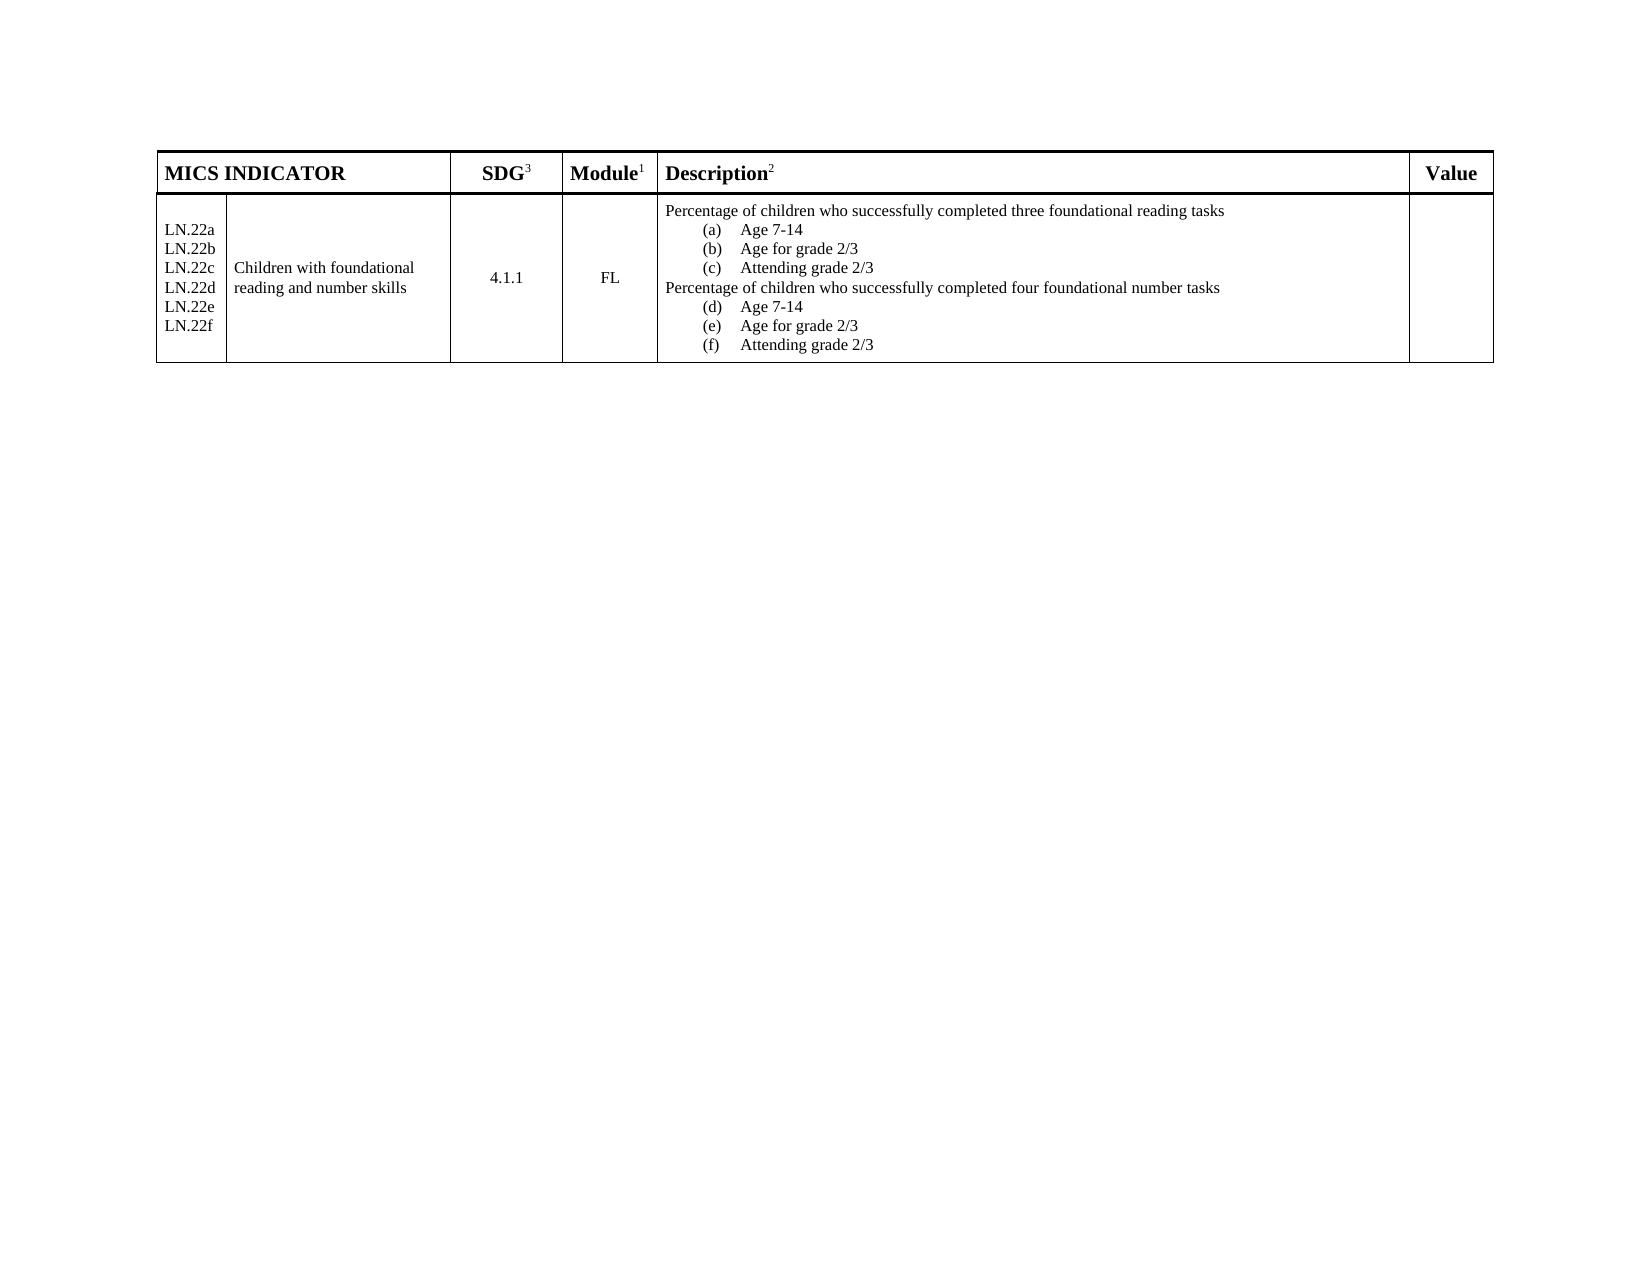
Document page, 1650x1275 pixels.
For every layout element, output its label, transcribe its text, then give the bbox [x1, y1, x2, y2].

table_header MICS INDICATOR [158, 153, 450, 192]
table_cell LN.22a LN.22b LN.22c LN.22d LN.22e LN.22f [157, 195, 226, 362]
table_header SDG3 [451, 153, 562, 192]
table_cell Children with foundational reading and number skills [227, 195, 450, 362]
table_cell [1410, 195, 1493, 362]
table_cell Percentage of children who successfully completed three foundational reading tasks Age 7-14 Age for grade 2/3 Attending grade 2/3 Percentage of children who successfully completed four foundational number tasks Age 7-14 Age for grade 2/3 Attending grade 2/3 [658, 195, 1409, 362]
table_header Value [1410, 153, 1493, 192]
table_header Description2 [658, 153, 1409, 192]
table_cell 4.1.1 [451, 195, 562, 362]
table_cell FL [563, 195, 657, 362]
table_header Module1 [563, 153, 657, 192]
